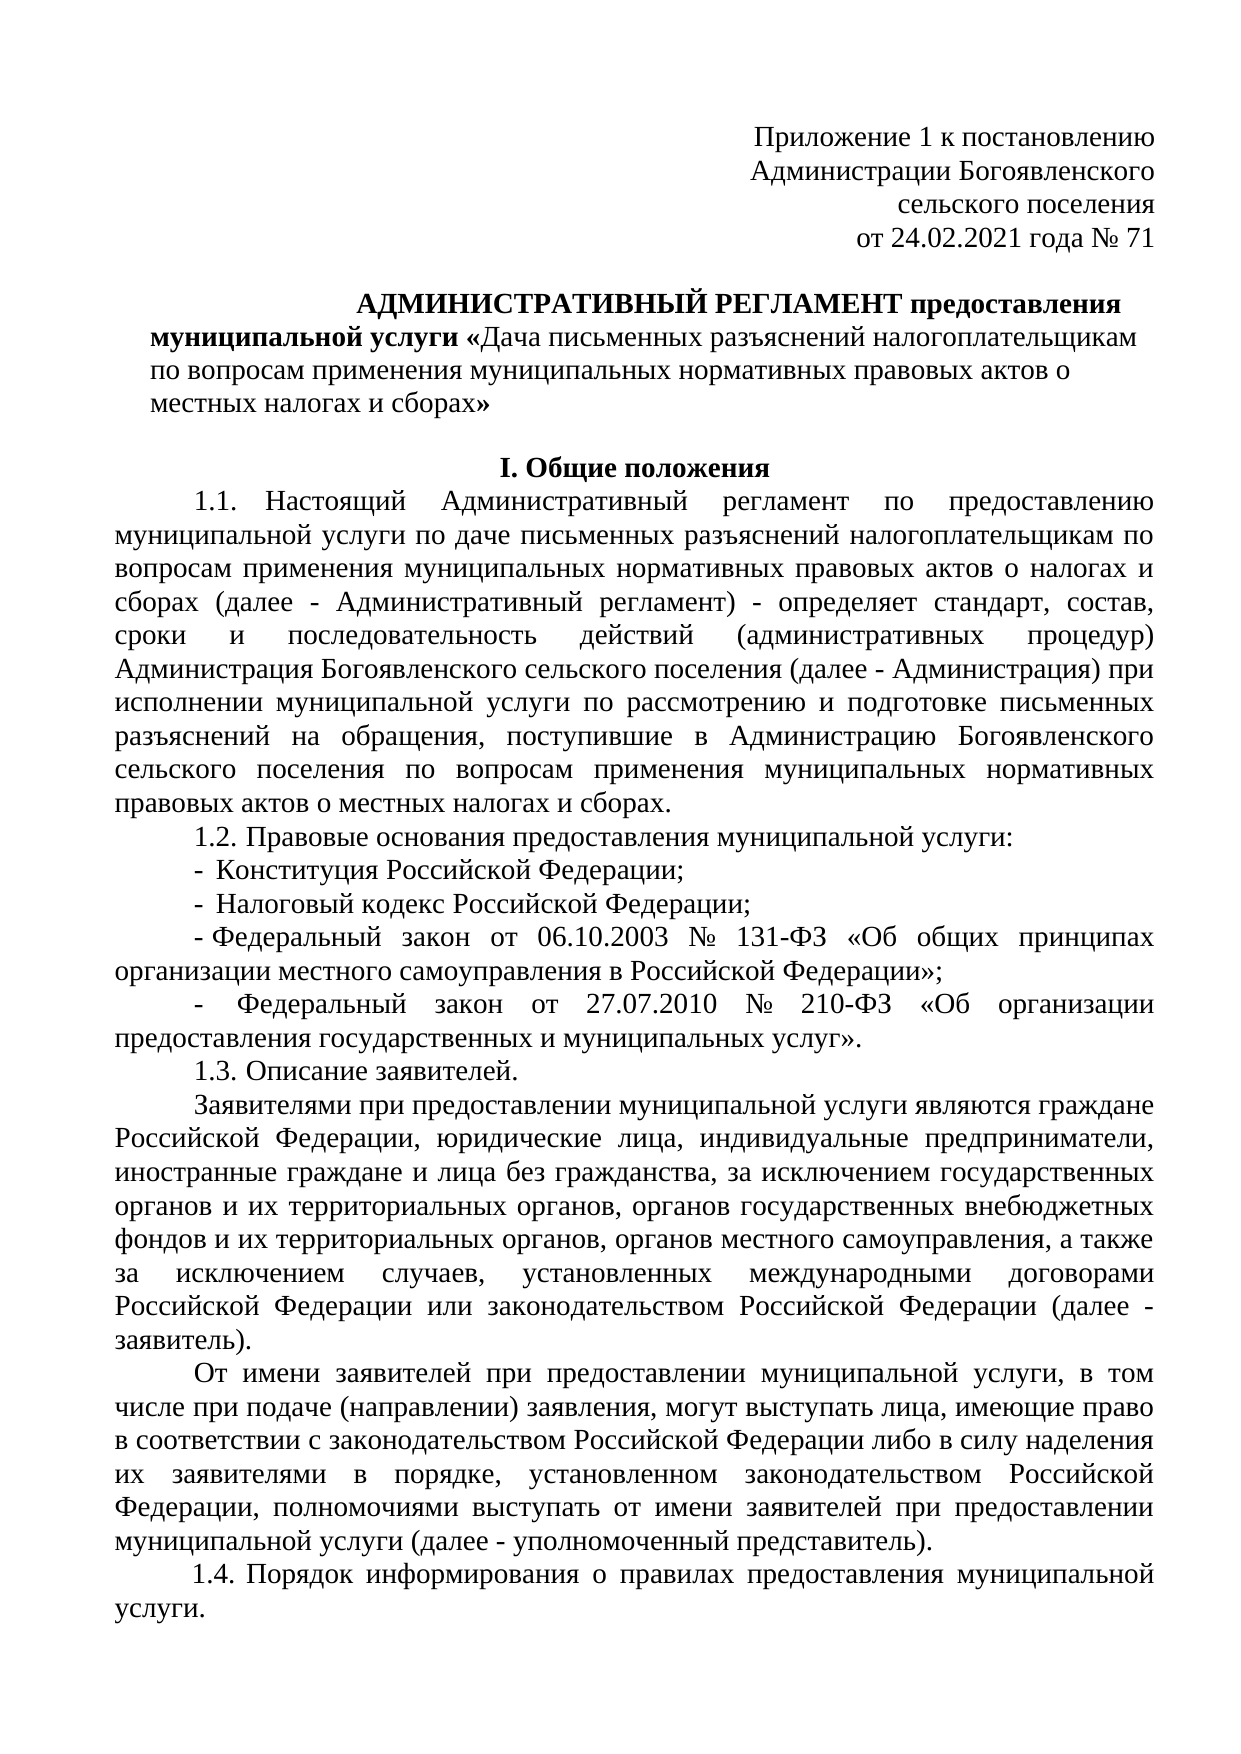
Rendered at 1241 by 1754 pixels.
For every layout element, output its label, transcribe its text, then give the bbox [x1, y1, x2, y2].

text Приложение 1 к постановлению Администрации Богоявленского сельского поселения [727, 120, 1155, 220]
list Федеральный закон от 06.10.2003 № 131-ФЗ «Об общих принципах организации местного самоуправления в Российской Федерации»; [114, 920, 1155, 987]
list Правовые основания предоставления муниципальной услуги: [114, 819, 1155, 853]
text от 24.02.2021 года № 71 [727, 220, 1155, 254]
text АДМИНИСТРАТИВНЫЙ РЕГЛАМЕНТ предоставления муниципальной услуги «Дача письменных разъяснений налогоплательщикам по вопросам применения муниципальных нормативных правовых актов о местных налогах и сборах» [150, 287, 1155, 419]
list Порядок информирования о правилах предоставления муниципальной услуги. [114, 1557, 1155, 1624]
text От имени заявителей при предоставлении муниципальной услуги, в том числе при подаче (направлении) заявления, могут выступать лица, имеющие право в соответствии с законодательством Российской Федерации либо в силу наделения их заявителями в порядке, установленном законодательством Российской Федерации, полномочиями выступать от имени заявителей при предоставлении муниципальной услуги (далее - уполномоченный представитель). [114, 1356, 1155, 1557]
list Налоговый кодекс Российской Федерации; [114, 886, 1155, 920]
list Описание заявителей. [114, 1054, 1155, 1088]
text I. Общие положения [114, 450, 1155, 484]
text Заявителями при предоставлении муниципальной услуги являются граждане Российской Федерации, юридические лица, индивидуальные предприниматели, иностранные граждане и лица без гражданства, за исключением государственных органов и их территориальных органов, органов государственных внебюджетных фондов и их территориальных органов, органов местного самоуправления, а также за исключением случаев, установленных международными договорами Российской Федерации или законодательством Российской Федерации (далее - заявитель). [114, 1088, 1155, 1356]
list Конституция Российской Федерации; [114, 853, 1155, 886]
list Федеральный закон от 27.07.2010 № 210-ФЗ «Об организации предоставления государственных и муниципальных услуг». [114, 987, 1155, 1054]
list Настоящий Административный регламент по предоставлению муниципальной услуги по даче письменных разъяснений налогоплательщикам по вопросам применения муниципальных нормативных правовых актов о налогах и сборах (далее - Административный регламент) - определяет стандарт, состав, сроки и последовательность действий (административных процедур) Администрация Богоявленского сельского поселения (далее - Администрация) при исполнении муниципальной услуги по рассмотрению и подготовке письменных разъяснений на обращения, поступившие в Администрацию Богоявленского сельского поселения по вопросам применения муниципальных нормативных правовых актов о местных налогах и сборах. [114, 484, 1155, 819]
